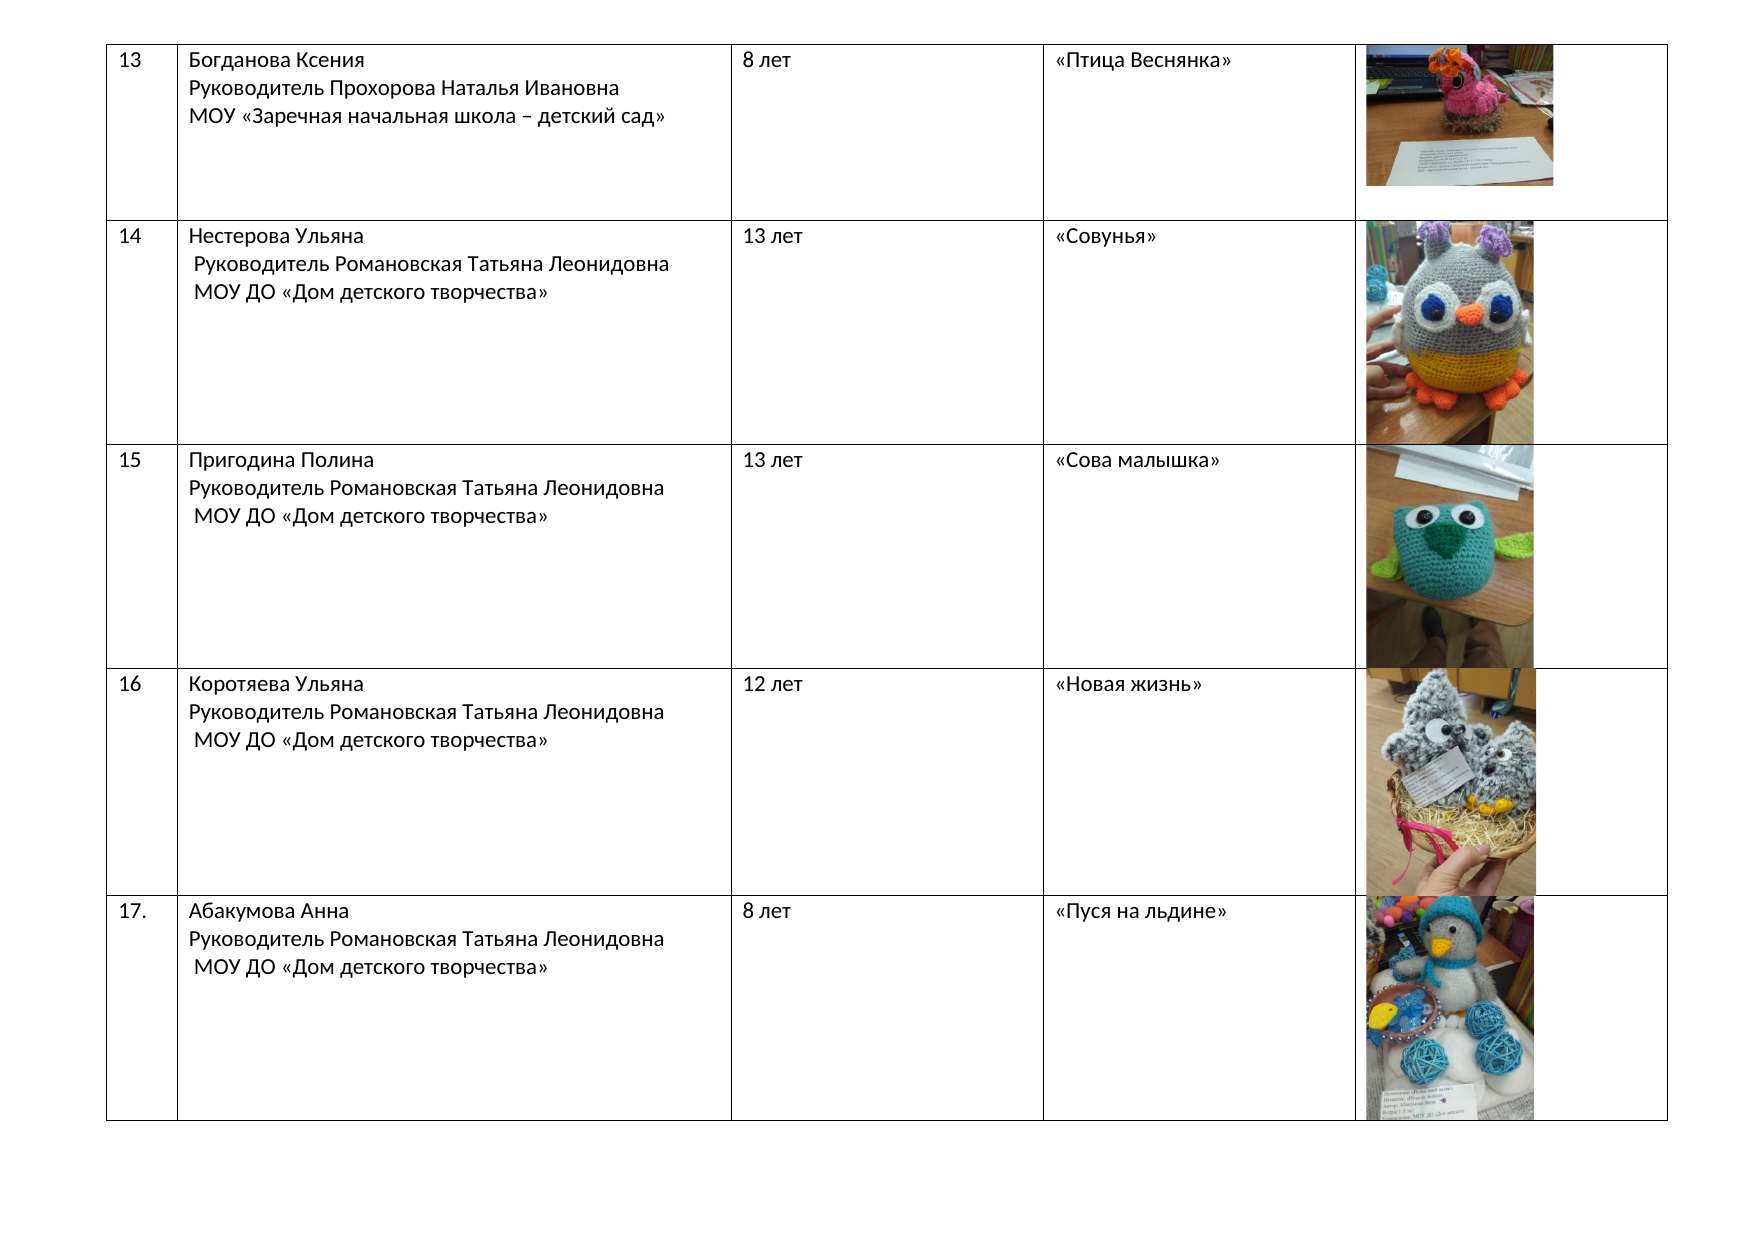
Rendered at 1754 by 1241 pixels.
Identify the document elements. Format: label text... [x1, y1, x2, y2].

table_cell 15 [107, 445, 177, 668]
table_cell 14 [107, 221, 177, 444]
table_cell Богданова Ксения Руководитель Прохорова Наталья Ивановна МОУ «Заречная начальная школа – детский сад» [178, 45, 731, 220]
table_cell «Совунья» [1044, 221, 1355, 444]
picture [1366, 445, 1537, 1120]
table_cell 16 [107, 669, 177, 895]
table_cell «Сова малышка» [1044, 445, 1355, 668]
table_cell [1356, 445, 1366, 668]
table_cell 13 [107, 45, 177, 220]
table_cell 13 лет [732, 445, 1043, 668]
picture [1366, 221, 1534, 444]
table_cell Коротяева Ульяна Руководитель Романовская Татьяна Леонидовна МОУ ДО «Дом детского творчества» [178, 669, 731, 895]
table_cell 12 лет [732, 669, 1043, 895]
table_cell Абакумова Анна Руководитель Романовская Татьяна Леонидовна МОУ ДО «Дом детского творчества» [178, 896, 731, 1120]
table_cell 8 лет [732, 45, 1043, 220]
table_cell [1537, 669, 1667, 895]
table_cell Нестерова Ульяна Руководитель Романовская Татьяна Леонидовна МОУ ДО «Дом детского творчества» [178, 221, 731, 444]
table_cell [1356, 669, 1366, 895]
picture [1366, 45, 1554, 186]
table_cell [1356, 896, 1366, 1120]
table_cell «Новая жизнь» [1044, 669, 1355, 895]
table_cell Пригодина Полина Руководитель Романовская Татьяна Леонидовна МОУ ДО «Дом детского творчества» [178, 445, 731, 668]
table_cell [1534, 221, 1667, 444]
table_cell 17. [107, 896, 177, 1120]
table_cell [1534, 445, 1667, 668]
table_cell [1356, 221, 1366, 444]
table_cell 8 лет [732, 896, 1043, 1120]
table_cell 13 лет [732, 221, 1043, 444]
table_cell «Птица Веснянка» [1044, 45, 1355, 220]
table_cell [1356, 45, 1667, 220]
table_cell [1534, 896, 1667, 1120]
table_cell «Пуся на льдине» [1044, 896, 1355, 1120]
